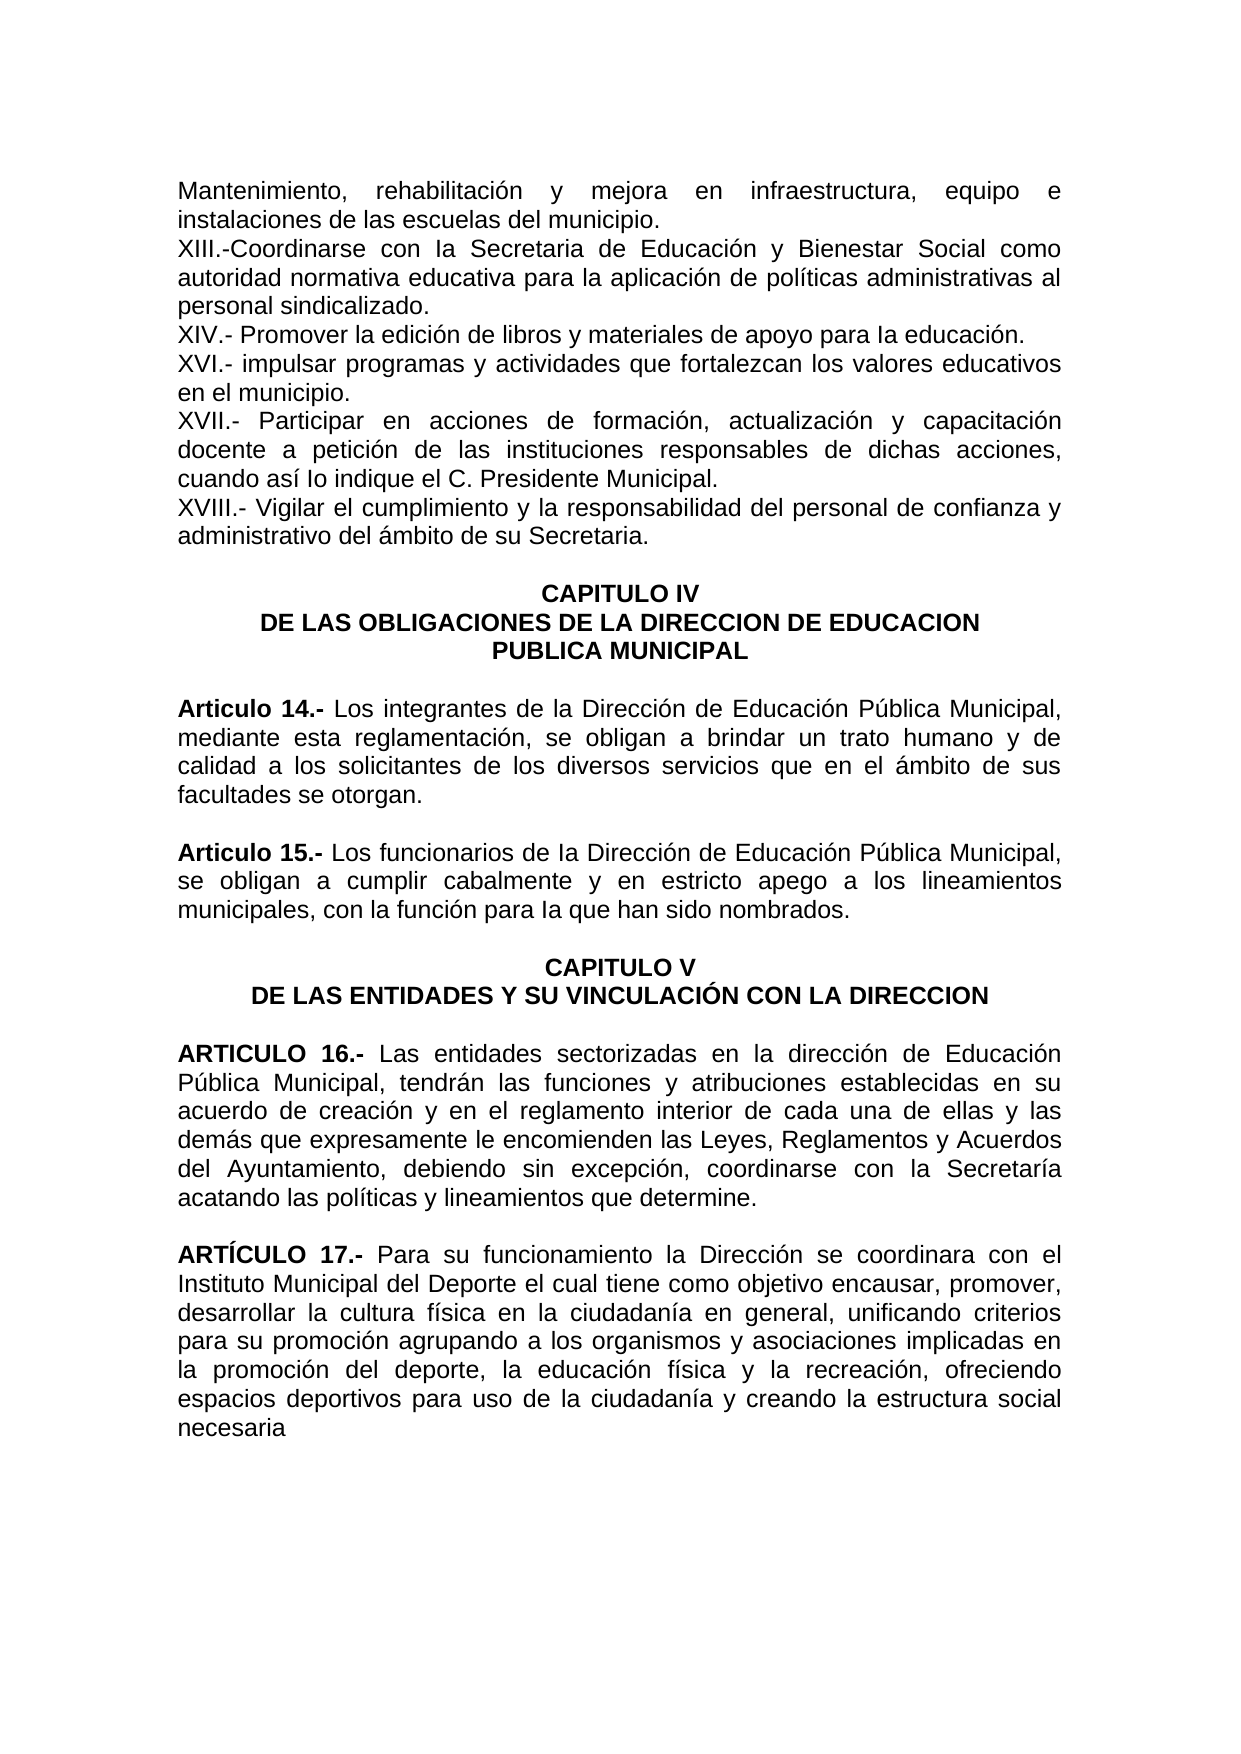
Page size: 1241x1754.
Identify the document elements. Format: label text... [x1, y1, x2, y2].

text XIV.- Promover la edición de libros y materiales de apoyo para Ia educación. [177, 320, 1063, 349]
text Mantenimiento, rehabilitación y mejora en infraestructura, equipo e instalaciones de las escuelas del municipio. [177, 148, 1063, 234]
text XVIII.- Vigilar el cumplimiento y la responsabilidad del personal de confianza y administrativo del ámbito de su Secretaria. [177, 493, 1063, 550]
text DE LAS ENTIDADES Y SU VINCULACIÓN CON LA DIRECCION [177, 981, 1063, 1010]
text XVII.- Participar en acciones de formación, actualización y capacitación docente a petición de las instituciones responsables de dichas acciones, cuando así Io indique el C. Presidente Municipal. [177, 406, 1063, 493]
text Articulo 15.- Los funcionarios de Ia Dirección de Educación Pública Municipal, se obligan a cumplir cabalmente y en estricto apego a los lineamientos municipales, con la función para Ia que han sido nombrados. [177, 838, 1063, 924]
text ARTICULO 16.- Las entidades sectorizadas en la dirección de Educación Pública Municipal, tendrán las funciones y atribuciones establecidas en su acuerdo de creación y en el reglamento interior de cada una de ellas y las demás que expresamente le encomienden las Leyes, Reglamentos y Acuerdos del Ayuntamiento, debiendo sin excepción, coordinarse con la Secretaría acatando las políticas y lineamientos que determine. [177, 1039, 1063, 1211]
text PUBLICA MUNICIPAL [177, 636, 1063, 665]
text CAPITULO IV [177, 579, 1063, 608]
text XIII.-Coordinarse con Ia Secretaria de Educación y Bienestar Social como autoridad normativa educativa para la aplicación de políticas administrativas al personal sindicalizado. [177, 234, 1063, 320]
text ARTÍCULO 17.- Para su funcionamiento la Dirección se coordinara con el Instituto Municipal del Deporte el cual tiene como objetivo encausar, promover, desarrollar la cultura física en la ciudadanía en general, unificando criterios para su promoción agrupando a los organismos y asociaciones implicadas en la promoción del deporte, la educación física y la recreación, ofreciendo espacios deportivos para uso de la ciudadanía y creando la estructura social necesaria [177, 1240, 1063, 1441]
text CAPITULO V [177, 953, 1063, 981]
text XVI.- impulsar programas y actividades que fortalezcan los valores educativos en el municipio. [177, 349, 1063, 406]
text DE LAS OBLIGACIONES DE LA DIRECCION DE EDUCACION [177, 608, 1063, 636]
text Articulo 14.- Los integrantes de la Dirección de Educación Pública Municipal, mediante esta reglamentación, se obligan a brindar un trato humano y de calidad a los solicitantes de los diversos servicios que en el ámbito de sus facultades se otorgan. [177, 694, 1063, 809]
